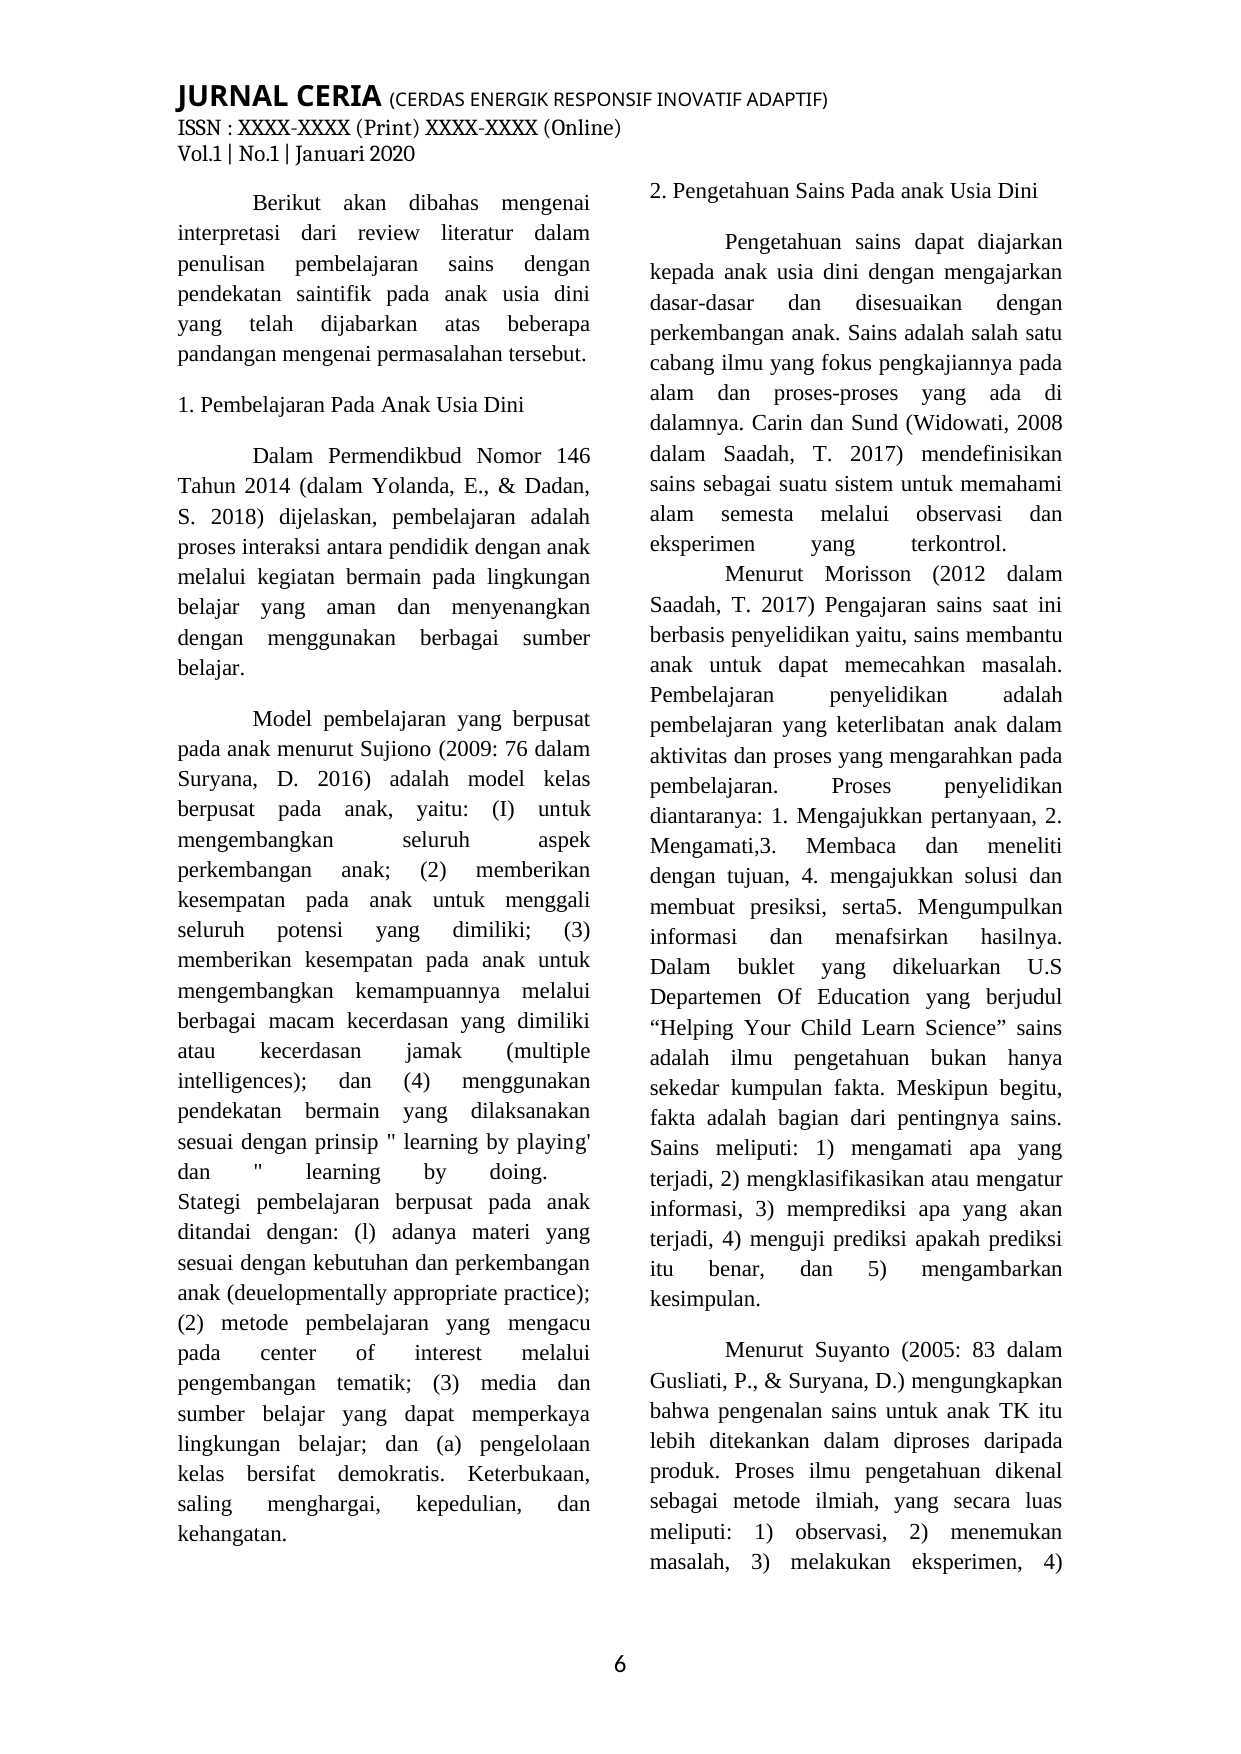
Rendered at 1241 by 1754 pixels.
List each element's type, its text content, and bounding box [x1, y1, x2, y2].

list Pengetahuan Sains Pada anak Usia Dini [649, 177, 1063, 203]
text Berikut akan dibahas mengenai interpretasi dari review literatur dalam penulisan pembelajaran sains dengan pendekatan saintifik pada anak usia dini yang telah dijabarkan atas beberapa pandangan mengenai permasalahan tersebut. [177, 189, 591, 367]
text Dalam Permendikbud Nomor 146 Tahun 2014 (dalam Yolanda, E., & Dadan, S. 2018) dijelaskan, pembelajaran adalah proses interaksi antara pendidik dengan anak melalui kegiatan bermain pada lingkungan belajar yang aman dan menyenangkan dengan menggunakan berbagai sumber belajar. [177, 442, 591, 680]
list Pembelajaran Pada Anak Usia Dini [177, 391, 591, 418]
text Model pembelajaran yang berpusat pada anak menurut Sujiono (2009: 76 dalam Suryana, D. 2016) adalah model kelas berpusat pada anak, yaitu: (I) untuk mengembangkan seluruh aspek perkembangan anak; (2) memberikan kesempatan pada anak untuk menggali seluruh potensi yang dimiliki; (3) memberikan kesempatan pada anak untuk mengembangkan kemampuannya melalui berbagai macam kecerdasan yang dimiliki atau kecerdasan jamak (multiple intelligences); dan (4) menggunakan pendekatan bermain yang dilaksanakan sesuai dengan prinsip " learning by playing' dan " learning by doing. Stategi pembelajaran berpusat pada anak ditandai dengan: (l) adanya materi yang sesuai dengan kebutuhan dan perkembangan anak (deuelopmentally appropriate practice); (2) metode pembelajaran yang mengacu pada center of interest melalui pengembangan tematik; (3) media dan sumber belajar yang dapat memperkaya lingkungan belajar; dan (a) pengelolaan kelas bersifat demokratis. Keterbukaan, saling menghargai, kepedulian, dan kehangatan. [177, 705, 591, 1547]
text Pengetahuan sains dapat diajarkan kepada anak usia dini dengan mengajarkan dasar-dasar dan disesuaikan dengan perkembangan anak. Sains adalah salah satu cabang ilmu yang fokus pengkajiannya pada alam dan proses-proses yang ada di dalamnya. Carin dan Sund (Widowati, 2008 dalam Saadah, T. 2017) mendefinisikan sains sebagai suatu sistem untuk memahami alam semesta melalui observasi dan eksperimen yang terkontrol. Menurut Morisson (2012 dalam Saadah, T. 2017) Pengajaran sains saat ini berbasis penyelidikan yaitu, sains membantu anak untuk dapat memecahkan masalah. Pembelajaran penyelidikan adalah pembelajaran yang keterlibatan anak dalam aktivitas dan proses yang mengarahkan pada pembelajaran. Proses penyelidikan diantaranya: 1. Mengajukkan pertanyaan, 2. Mengamati,3. Membaca dan meneliti dengan tujuan, 4. mengajukkan solusi dan membuat presiksi, serta5. Mengumpulkan informasi dan menafsirkan hasilnya. Dalam buklet yang dikeluarkan U.S Departemen Of Education yang berjudul “Helping Your Child Learn Science” sains adalah ilmu pengetahuan bukan hanya sekedar kumpulan fakta. Meskipun begitu, fakta adalah bagian dari pentingnya sains. Sains meliputi: 1) mengamati apa yang terjadi, 2) mengklasifikasikan atau mengatur informasi, 3) memprediksi apa yang akan terjadi, 4) menguji prediksi apakah prediksi itu benar, dan 5) mengambarkan kesimpulan. [649, 228, 1063, 1312]
